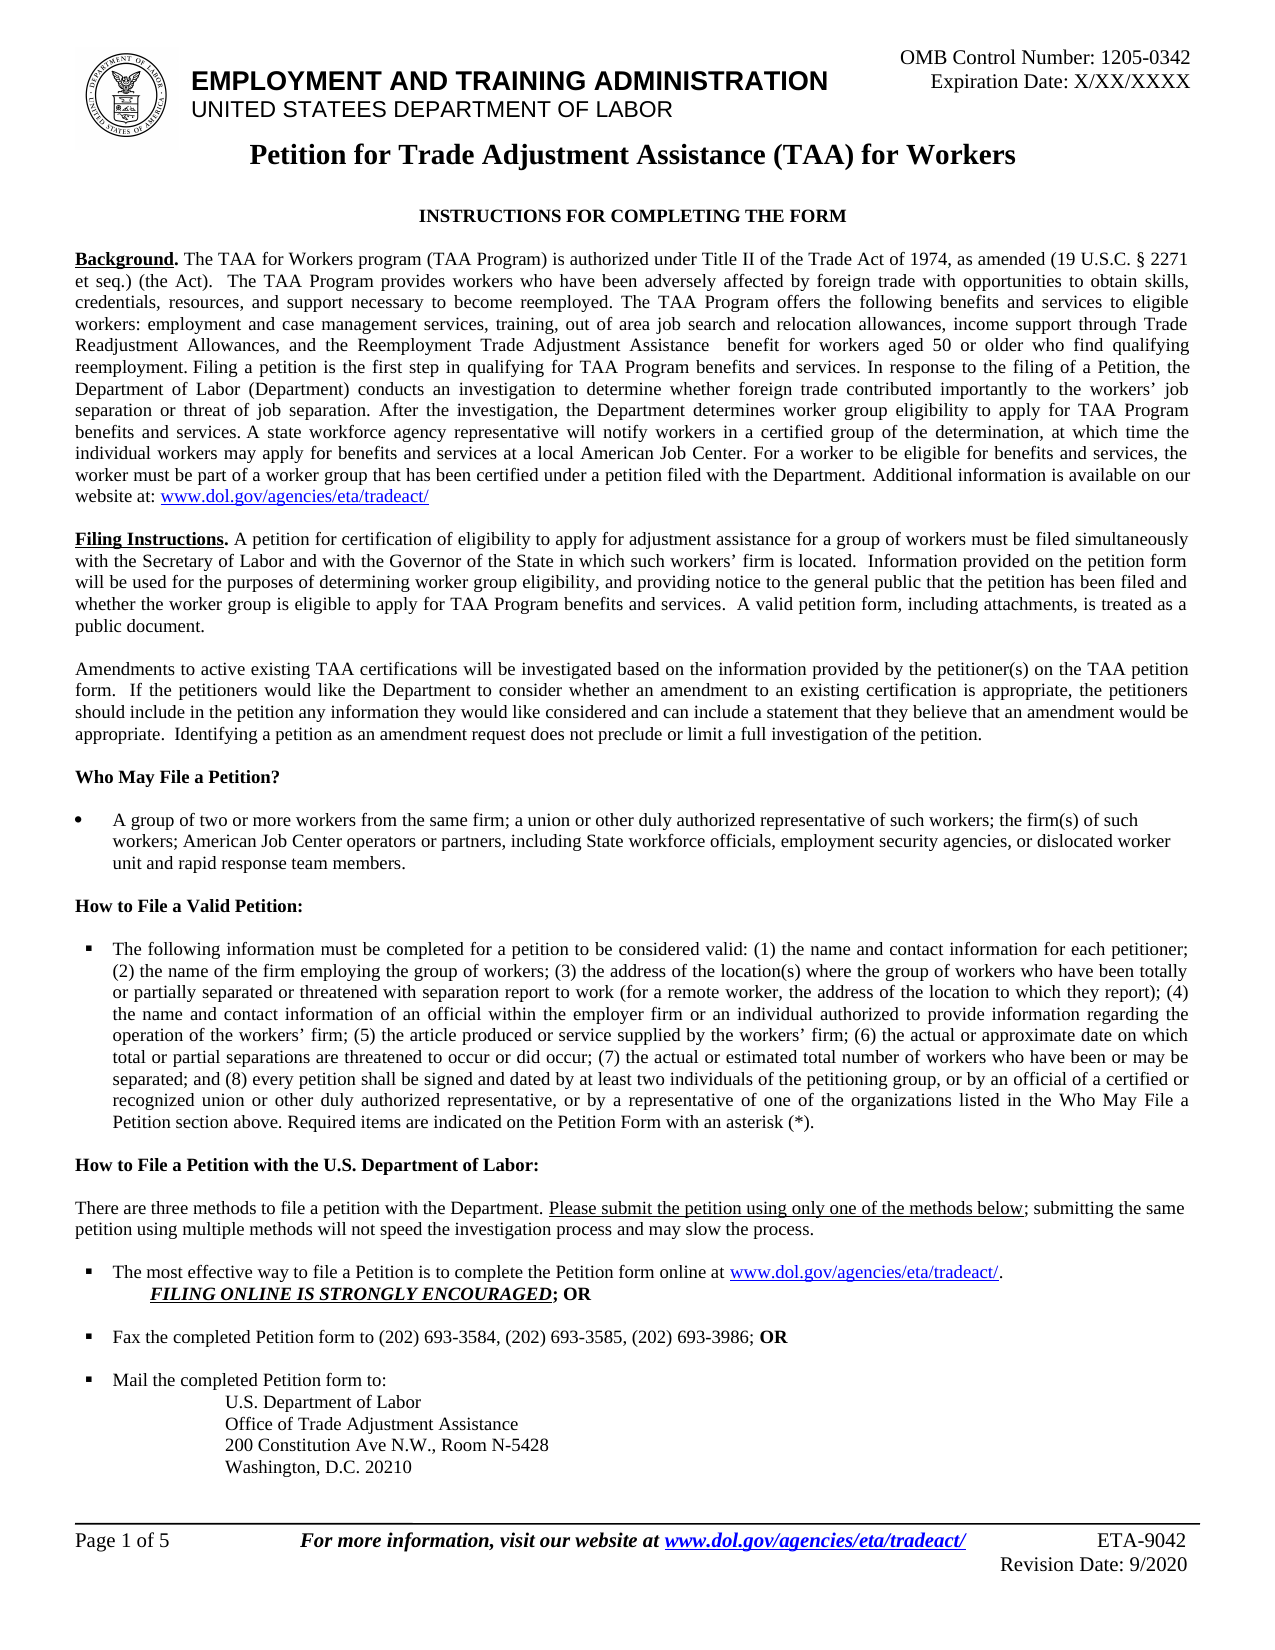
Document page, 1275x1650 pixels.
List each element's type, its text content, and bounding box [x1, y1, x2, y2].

text There are three methods to file a petition with the Department. Please submit the petition using only one of the methods below; submitting the same petition using multiple methods will not speed the investigation process and may slow the process. [75, 1197, 1191, 1240]
text Amendments to active existing TAA certifications will be investigated based on the information provided by the petitioner(s) on the TAA petition form. If the petitioners would like the Department to consider whether an amendment to an existing certification is appropriate, the petitioners should include in the petition any information they would like considered and can include a statement that they believe that an amendment would be appropriate. Identifying a petition as an amendment request does not preclude or limit a full investigation of the petition. [75, 658, 1191, 744]
text Filing Instructions. A petition for certification of eligibility to apply for adjustment assistance for a group of workers must be filed simultaneously with the Secretary of Labor and with the Governor of the State in which such workers’ firm is located. Information provided on the petition form will be used for the purposes of determining worker group eligibility, and providing notice to the general public that the petition has been filed and whether the worker group is eligible to apply for TAA Program benefits and services. A valid petition form, including attachments, is treated as a public document. [75, 528, 1191, 636]
text 200 Constitution Ave N.W., Room N-5428 [75, 1434, 1191, 1456]
text FILING ONLINE IS STRONGLY ENCOURAGED; OR [150, 1283, 1191, 1304]
list The most effective way to file a Petition is to complete the Petition form online at www.dol.gov/agencies/eta/tradeact/. [84, 1261, 1191, 1283]
text U.S. Department of Labor [75, 1391, 1191, 1412]
text Who May File a Petition? [75, 766, 1191, 787]
text INSTRUCTIONS FOR COMPLETING THE FORM [75, 205, 1191, 226]
text How to File a Petition with the U.S. Department of Labor: [75, 1154, 1191, 1175]
list Mail the completed Petition form to: [84, 1369, 1191, 1391]
list Fax the completed Petition form to (202) 693-3584, (202) 693-3585, (202) 693-3986; OR [84, 1326, 1191, 1348]
list The following information must be completed for a petition to be considered valid: (1) the name and contact information for each petitioner; (2) the name of the firm employing the group of workers; (3) the address of the location(s) where the group of workers who have been totally or partially separated or threatened with separation report to work (for a remote worker, the address of the location to which they report); (4) the name and contact information of an official within the employer firm or an individual authorized to provide information regarding the operation of the workers’ firm; (5) the article produced or service supplied by the workers’ firm; (6) the actual or approximate date on which total or partial separations are threatened to occur or did occur; (7) the actual or estimated total number of workers who have been or may be separated; and (8) every petition shall be signed and dated by at least two individuals of the petitioning group, or by an official of a certified or recognized union or other duly authorized representative, or by a representative of one of the organizations listed in the Who May File a Petition section above. Required items are indicated on the Petition Form with an asterisk (*). [84, 938, 1191, 1132]
text How to File a Valid Petition: [75, 895, 1191, 916]
text Background. The TAA for Workers program (TAA Program) is authorized under Title II of the Trade Act of 1974, as amended (19 U.S.C. § 2271 et seq.) (the Act). The TAA Program provides workers who have been adversely affected by foreign trade with opportunities to obtain skills, credentials, resources, and support necessary to become reemployed. The TAA Program offers the following benefits and services to eligible workers: employment and case management services, training, out of area job search and relocation allowances, income support through Trade Readjustment Allowances, and the Reemployment Trade Adjustment Assistance benefit for workers aged 50 or older who find qualifying reemployment. Filing a petition is the first step in qualifying for TAA Program benefits and services. In response to the filing of a Petition, the Department of Labor (Department) conducts an investigation to determine whether foreign trade contributed importantly to the workers’ job separation or threat of job separation. After the investigation, the Department determines worker group eligibility to apply for TAA Program benefits and services. A state workforce agency representative will notify workers in a certified group of the determination, at which time the individual workers may apply for benefits and services at a local American Job Center. For a worker to be eligible for benefits and services, the worker must be part of a worker group that has been certified under a petition filed with the Department. Additional information is available on our website at: www.dol.gov/agencies/eta/tradeact/ [75, 248, 1191, 507]
text Office of Trade Adjustment Assistance [75, 1412, 1191, 1434]
text Washington, D.C. 20210 [75, 1456, 1191, 1477]
list A group of two or more workers from the same firm; a union or other duly authorized representative of such workers; the firm(s) of such workers; American Job Center operators or partners, including State workforce officials, employment security agencies, or dislocated worker unit and rapid response team members. [75, 809, 1191, 873]
picture [75, 47, 179, 150]
